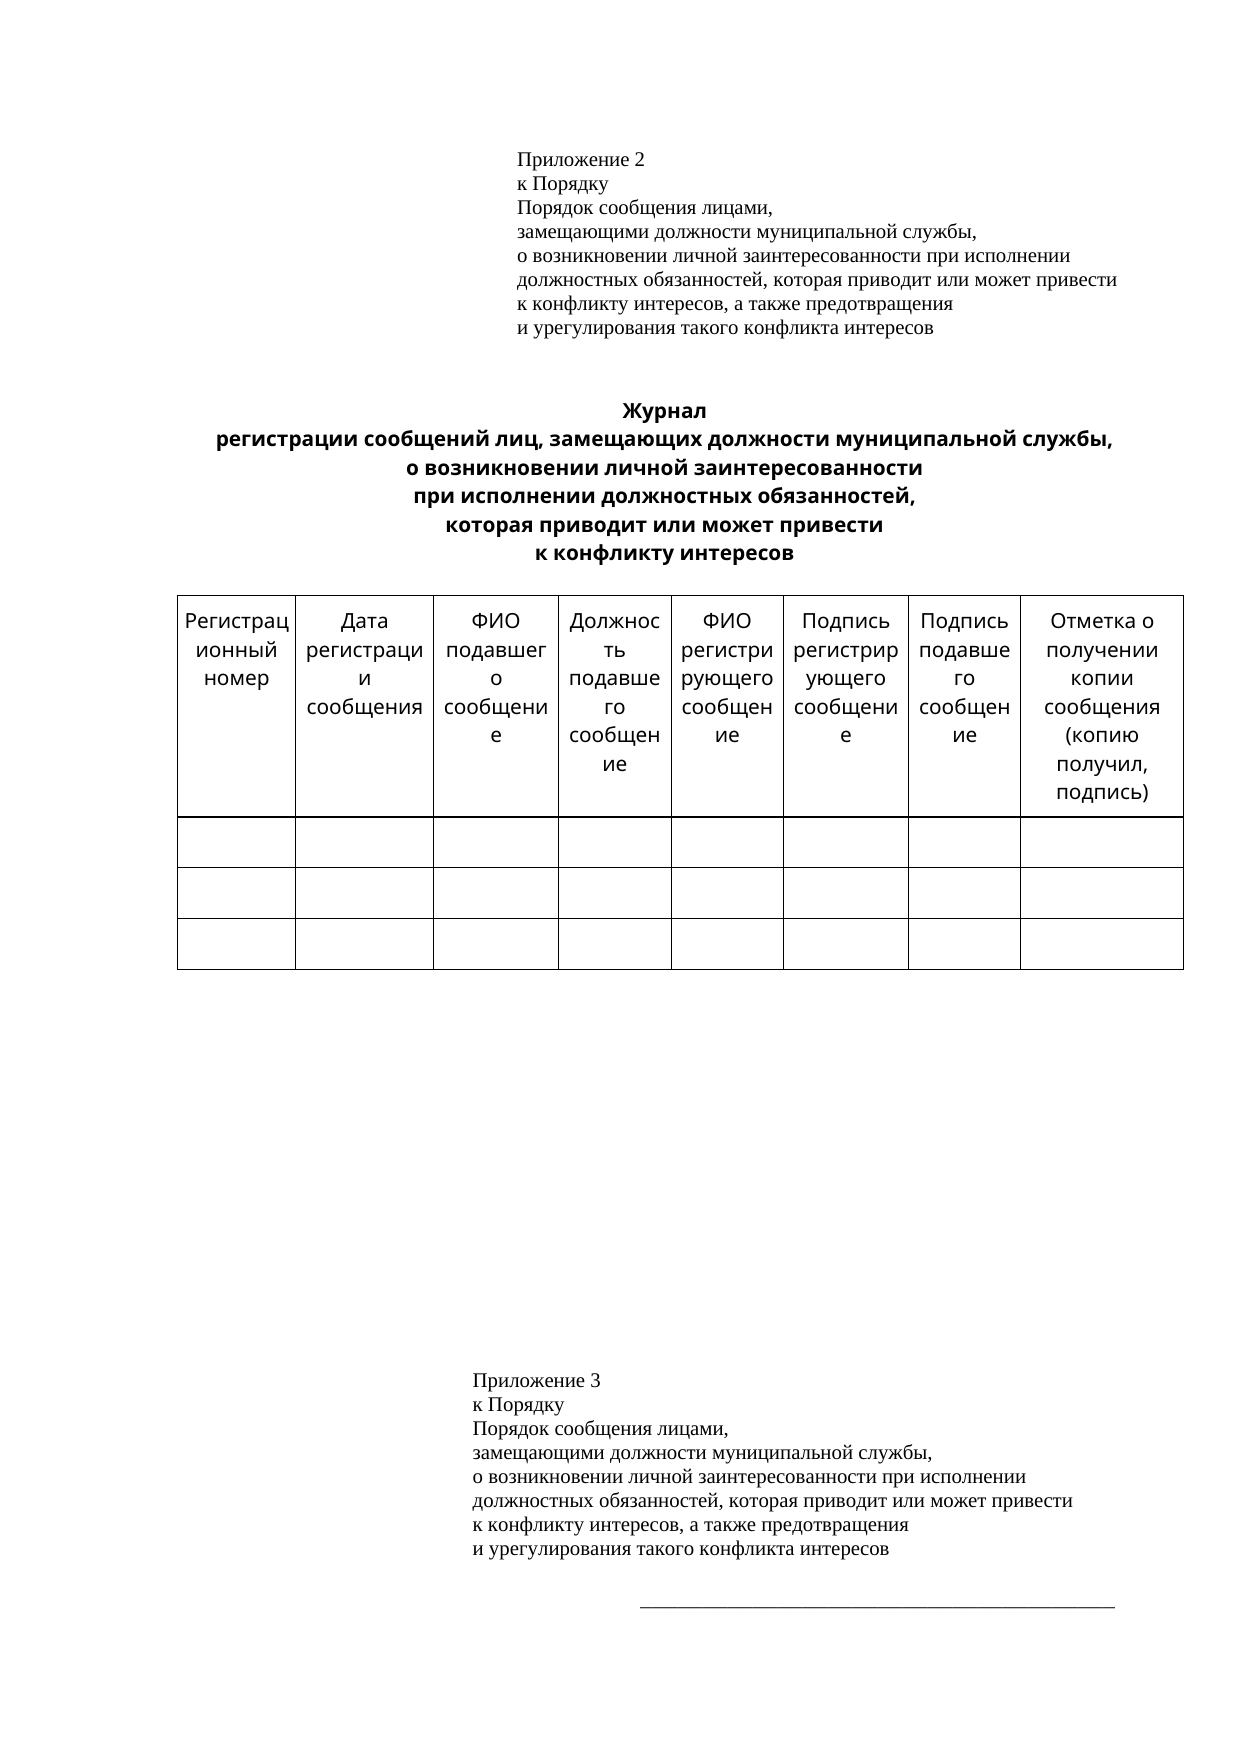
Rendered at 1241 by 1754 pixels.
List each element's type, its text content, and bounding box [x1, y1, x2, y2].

table_cell [1021, 868, 1183, 918]
table_cell [178, 868, 295, 918]
table_header Дата регистрации сообщения [296, 596, 433, 816]
table_cell [784, 818, 908, 867]
table_cell [672, 919, 783, 968]
table_cell [559, 818, 671, 867]
text Порядок сообщения лицами, [177, 195, 1152, 219]
table_cell [909, 868, 1020, 918]
table_header ФИО регистрирующего сообщение [672, 596, 783, 816]
table_header ФИО подавшего сообщение [434, 596, 558, 816]
table_cell [296, 868, 433, 918]
text ______________________________________ [177, 1589, 1152, 1612]
table_cell [178, 919, 295, 968]
text которая приводит или может привести [177, 510, 1152, 538]
table_header Отметка о получении копии сообщения (копию получил, подпись) [1021, 596, 1183, 816]
text Приложение 3 [177, 1368, 1152, 1392]
table_cell [672, 868, 783, 918]
text должностных обязанностей, которая приводит или может привести [177, 1488, 1152, 1512]
table_cell [434, 919, 558, 968]
text о возникновении личной заинтересованности при исполнении [177, 243, 1152, 267]
text к конфликту интересов, а также предотвращения [177, 1512, 1152, 1536]
table_cell [434, 868, 558, 918]
text к конфликту интересов, а также предотвращения [177, 291, 1152, 315]
table_cell [559, 919, 671, 968]
table_cell [672, 818, 783, 867]
text о возникновении личной заинтересованности [177, 453, 1152, 481]
table_header Регистрационный номер [178, 596, 295, 816]
text о возникновении личной заинтересованности при исполнении [177, 1464, 1152, 1488]
text Приложение 2 [177, 147, 1152, 171]
table_cell [1021, 919, 1183, 968]
text к конфликту интересов [177, 538, 1152, 567]
text должностных обязанностей, которая приводит или может привести [177, 267, 1152, 291]
table_cell [178, 818, 295, 867]
text Порядок сообщения лицами, [177, 1416, 1152, 1440]
text и урегулирования такого конфликта интересов [177, 315, 1152, 339]
table_cell [909, 818, 1020, 867]
table_cell [296, 818, 433, 867]
text замещающими должности муниципальной службы, [177, 219, 1152, 243]
text к Порядку [177, 171, 1152, 195]
table_header Должность подавшего сообщение [559, 596, 671, 816]
table_header Подпись регистрирующего сообщение [784, 596, 908, 816]
table_cell [784, 919, 908, 968]
table_cell [559, 868, 671, 918]
text к Порядку [177, 1392, 1152, 1416]
text Журнал [177, 396, 1152, 424]
table_cell [434, 818, 558, 867]
table_cell [784, 868, 908, 918]
table_cell [909, 919, 1020, 968]
text при исполнении должностных обязанностей, [177, 481, 1152, 510]
table_header Подпись подавшего сообщение [909, 596, 1020, 816]
text замещающими должности муниципальной службы, [177, 1440, 1152, 1464]
table_cell [1021, 818, 1183, 867]
text регистрации сообщений лиц, замещающих должности муниципальной службы, [177, 424, 1152, 453]
text и урегулирования такого конфликта интересов [177, 1536, 1152, 1560]
table_cell [296, 919, 433, 968]
